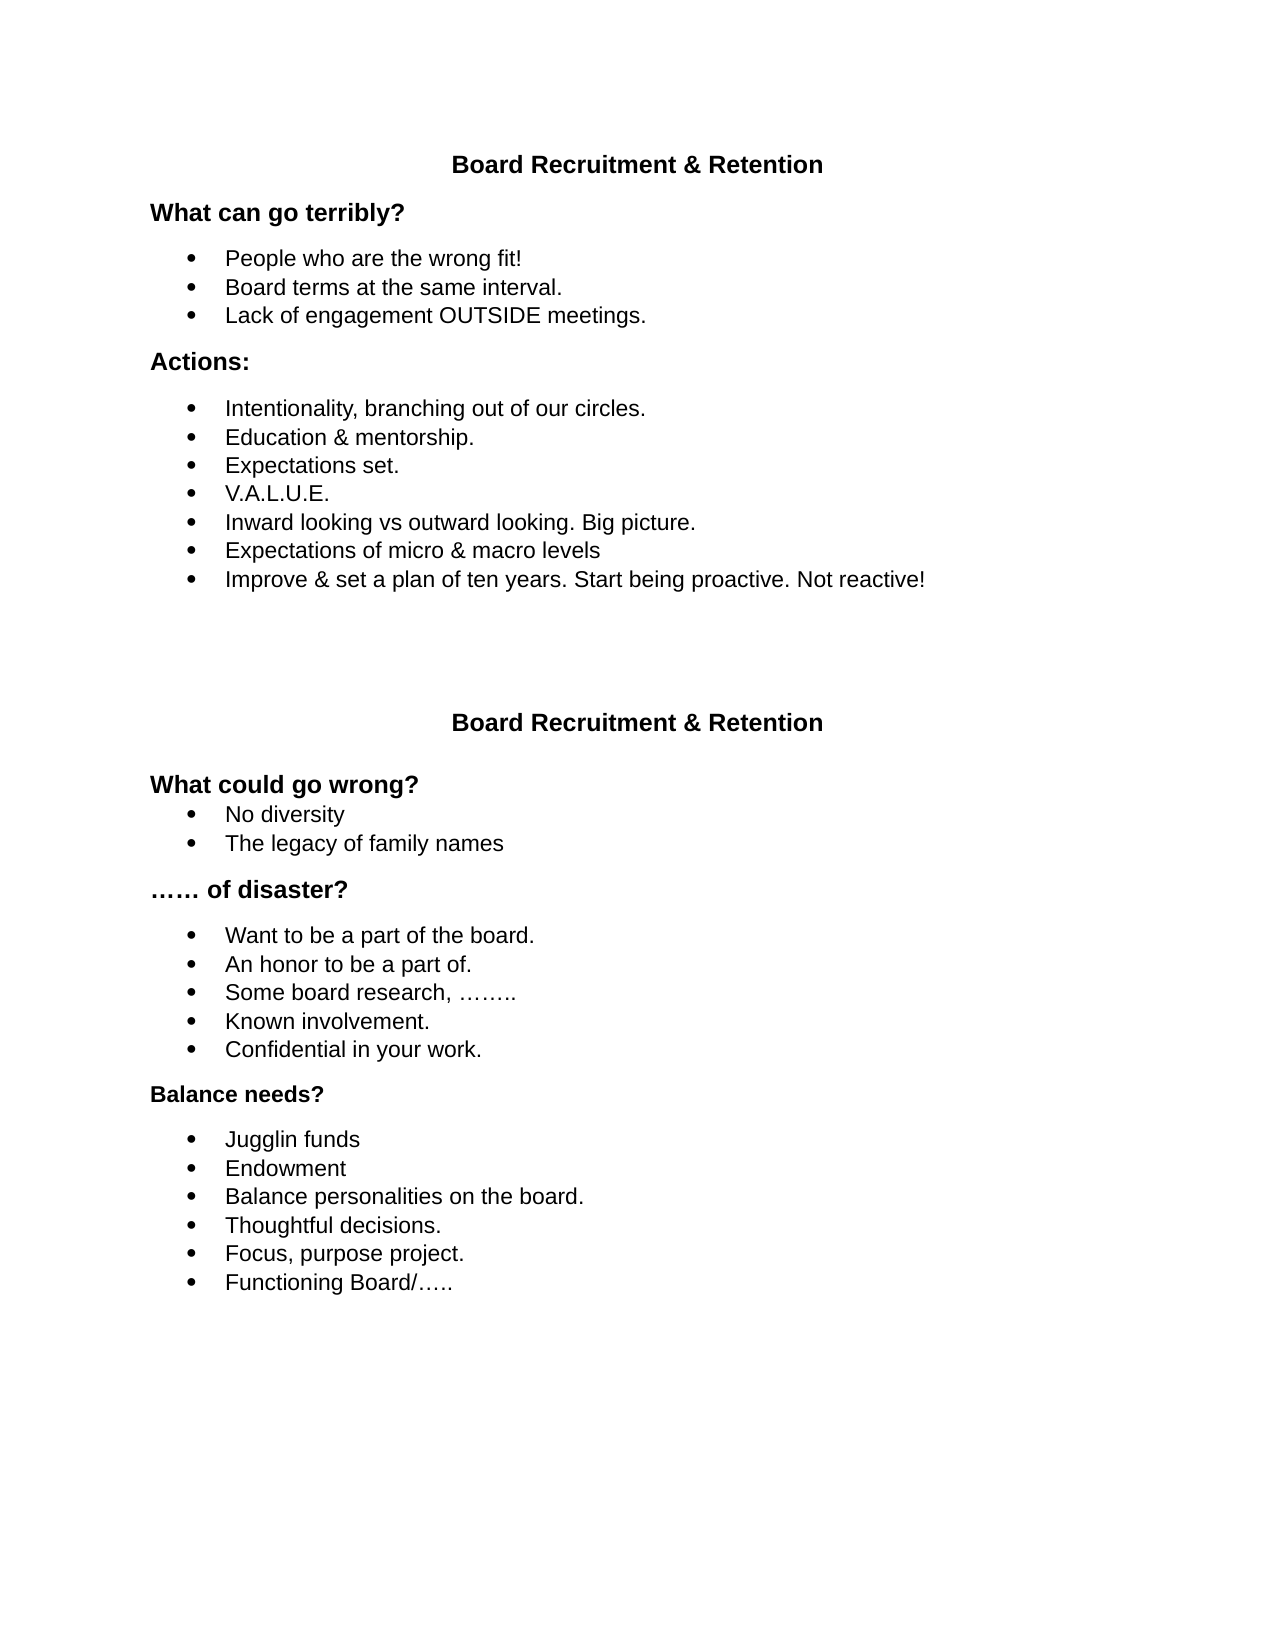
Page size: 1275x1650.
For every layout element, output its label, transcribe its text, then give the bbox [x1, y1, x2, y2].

list Education & mentorship. [187, 423, 1125, 450]
list Expectations of micro & macro levels [187, 537, 1125, 564]
list Board Recruitment & Retention [150, 708, 1125, 737]
list An honor to be a part of. [187, 951, 1125, 977]
list Board terms at the same interval. [187, 274, 1125, 300]
list Want to be a part of the board. [187, 922, 1125, 949]
list Balance personalities on the board. [187, 1183, 1125, 1209]
list Intentionality, branching out of our circles. [187, 395, 1125, 421]
list What could go wrong? [150, 770, 1125, 799]
list Board Recruitment & Retention [150, 150, 1125, 179]
text Balance needs? [150, 1081, 1125, 1107]
list No diversity [187, 801, 1125, 827]
list Some board research, …….. [187, 979, 1125, 1006]
list Expectations set. [187, 452, 1125, 478]
list Confidential in your work. [187, 1036, 1125, 1062]
list Inward looking vs outward looking. Big picture. [187, 509, 1125, 535]
list Functioning Board/….. [187, 1268, 1125, 1295]
list Known involvement. [187, 1008, 1125, 1034]
list The legacy of family names [187, 829, 1125, 856]
list V.A.L.U.E. [187, 480, 1125, 507]
list Improve & set a plan of ten years. Start being proactive. Not reactive! [187, 566, 1125, 592]
text …… of disaster? [150, 874, 1125, 903]
list Thoughtful decisions. [187, 1212, 1125, 1238]
text What can go terribly? [150, 198, 1125, 226]
list Lack of engagement OUTSIDE meetings. [187, 302, 1125, 329]
list Jugglin funds [187, 1126, 1125, 1153]
list Focus, purpose project. [187, 1240, 1125, 1266]
text Actions: [150, 347, 1125, 376]
list Endowment [187, 1155, 1125, 1181]
list People who are the wrong fit! [187, 245, 1125, 272]
